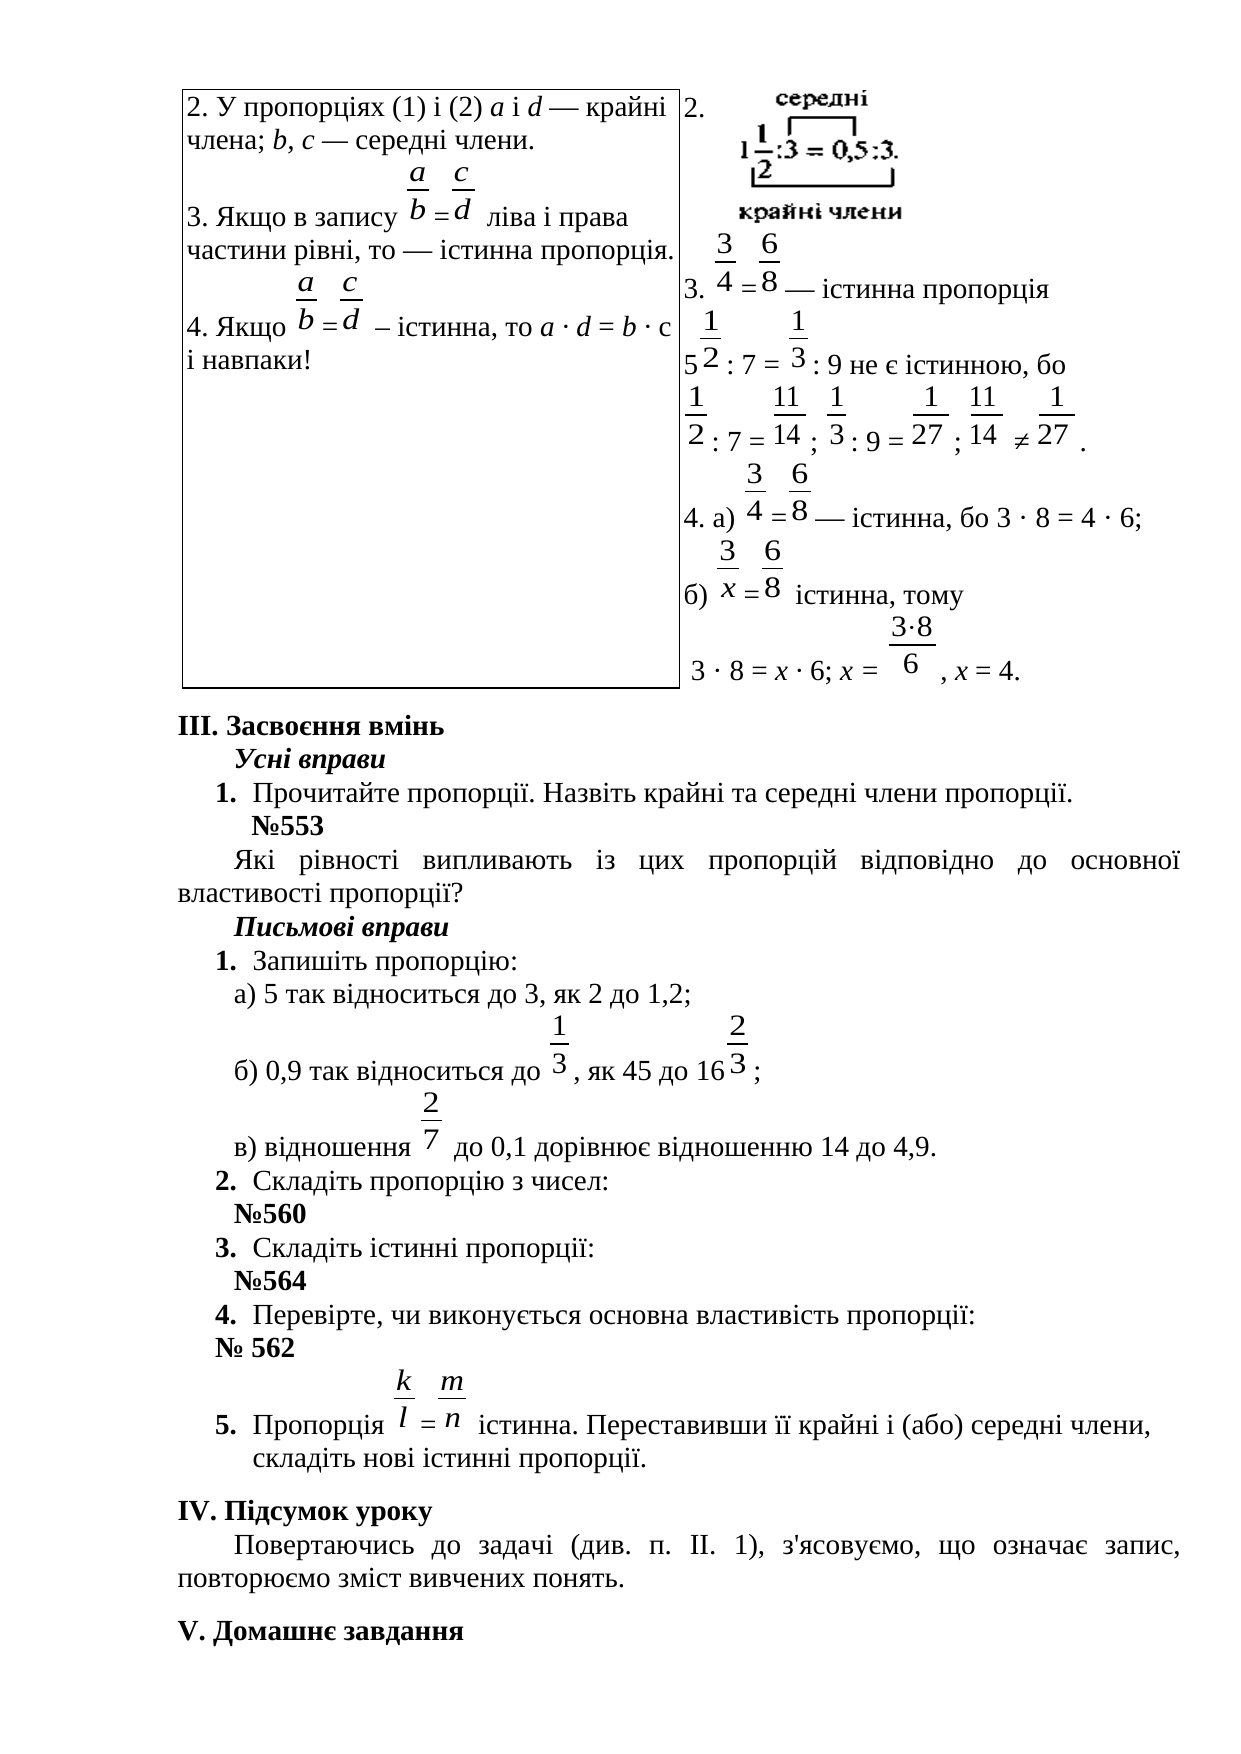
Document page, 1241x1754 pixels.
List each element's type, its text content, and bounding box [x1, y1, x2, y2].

list Складіть пропорцію з чисел: [215, 1163, 1181, 1196]
text №560 [177, 1196, 1181, 1230]
text а) 5 так відноситься до 3, як 2 до 1,2; [215, 976, 1181, 1010]
text №553 [177, 808, 1181, 842]
text б) 0,9 так відноситься до , як 45 до 16; [177, 1010, 1181, 1086]
text IV. Підсумок уроку [177, 1493, 1181, 1527]
text № 562 [215, 1331, 1181, 1364]
list Складіть істинні пропорції: [215, 1230, 1181, 1263]
table_cell [726, 89, 1176, 226]
text III. Засвоєння вмінь [177, 708, 1181, 741]
picture [730, 90, 913, 227]
list Запишіть пропорцію: [215, 943, 1181, 976]
text Повертаючись до задачі (див. п. II. 1), з'ясовуємо, що означає запис, повторюємо зміст вивчених понять. [177, 1527, 1181, 1594]
text Які рівності випливають із цих пропорцій відповідно до основної властивості пропорції? [177, 842, 1181, 909]
table_cell 2. [680, 89, 726, 226]
table_cell 3. =— істинна пропорція 5: 7 = : 9 не є істинною, бо : 7 = ; : 9 = ; ≠ . 4. а) =— істинна, бо 3 · 8 = 4 · 6; б) = істинна, тому 3 · 8 = х · 6; х = , х = 4. [680, 226, 1176, 687]
list Прочитайте пропорції. Назвіть крайні та середні члени пропорції. [215, 775, 1181, 808]
list Пропорція = істинна. Переставивши її крайні і (або) середні члени, складіть нові істинні пропорції. [215, 1364, 1181, 1474]
text в) відношення до 0,1 дорівнює відношенню 14 до 4,9. [177, 1086, 1181, 1163]
list Перевірте, чи виконується основна властивість пропорції: [215, 1297, 1181, 1331]
text Письмові вправи [177, 909, 1181, 943]
text №564 [177, 1263, 1181, 1297]
text V. Домашнє завдання [177, 1613, 1181, 1647]
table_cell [183, 90, 679, 687]
text Усні вправи [177, 741, 1181, 775]
